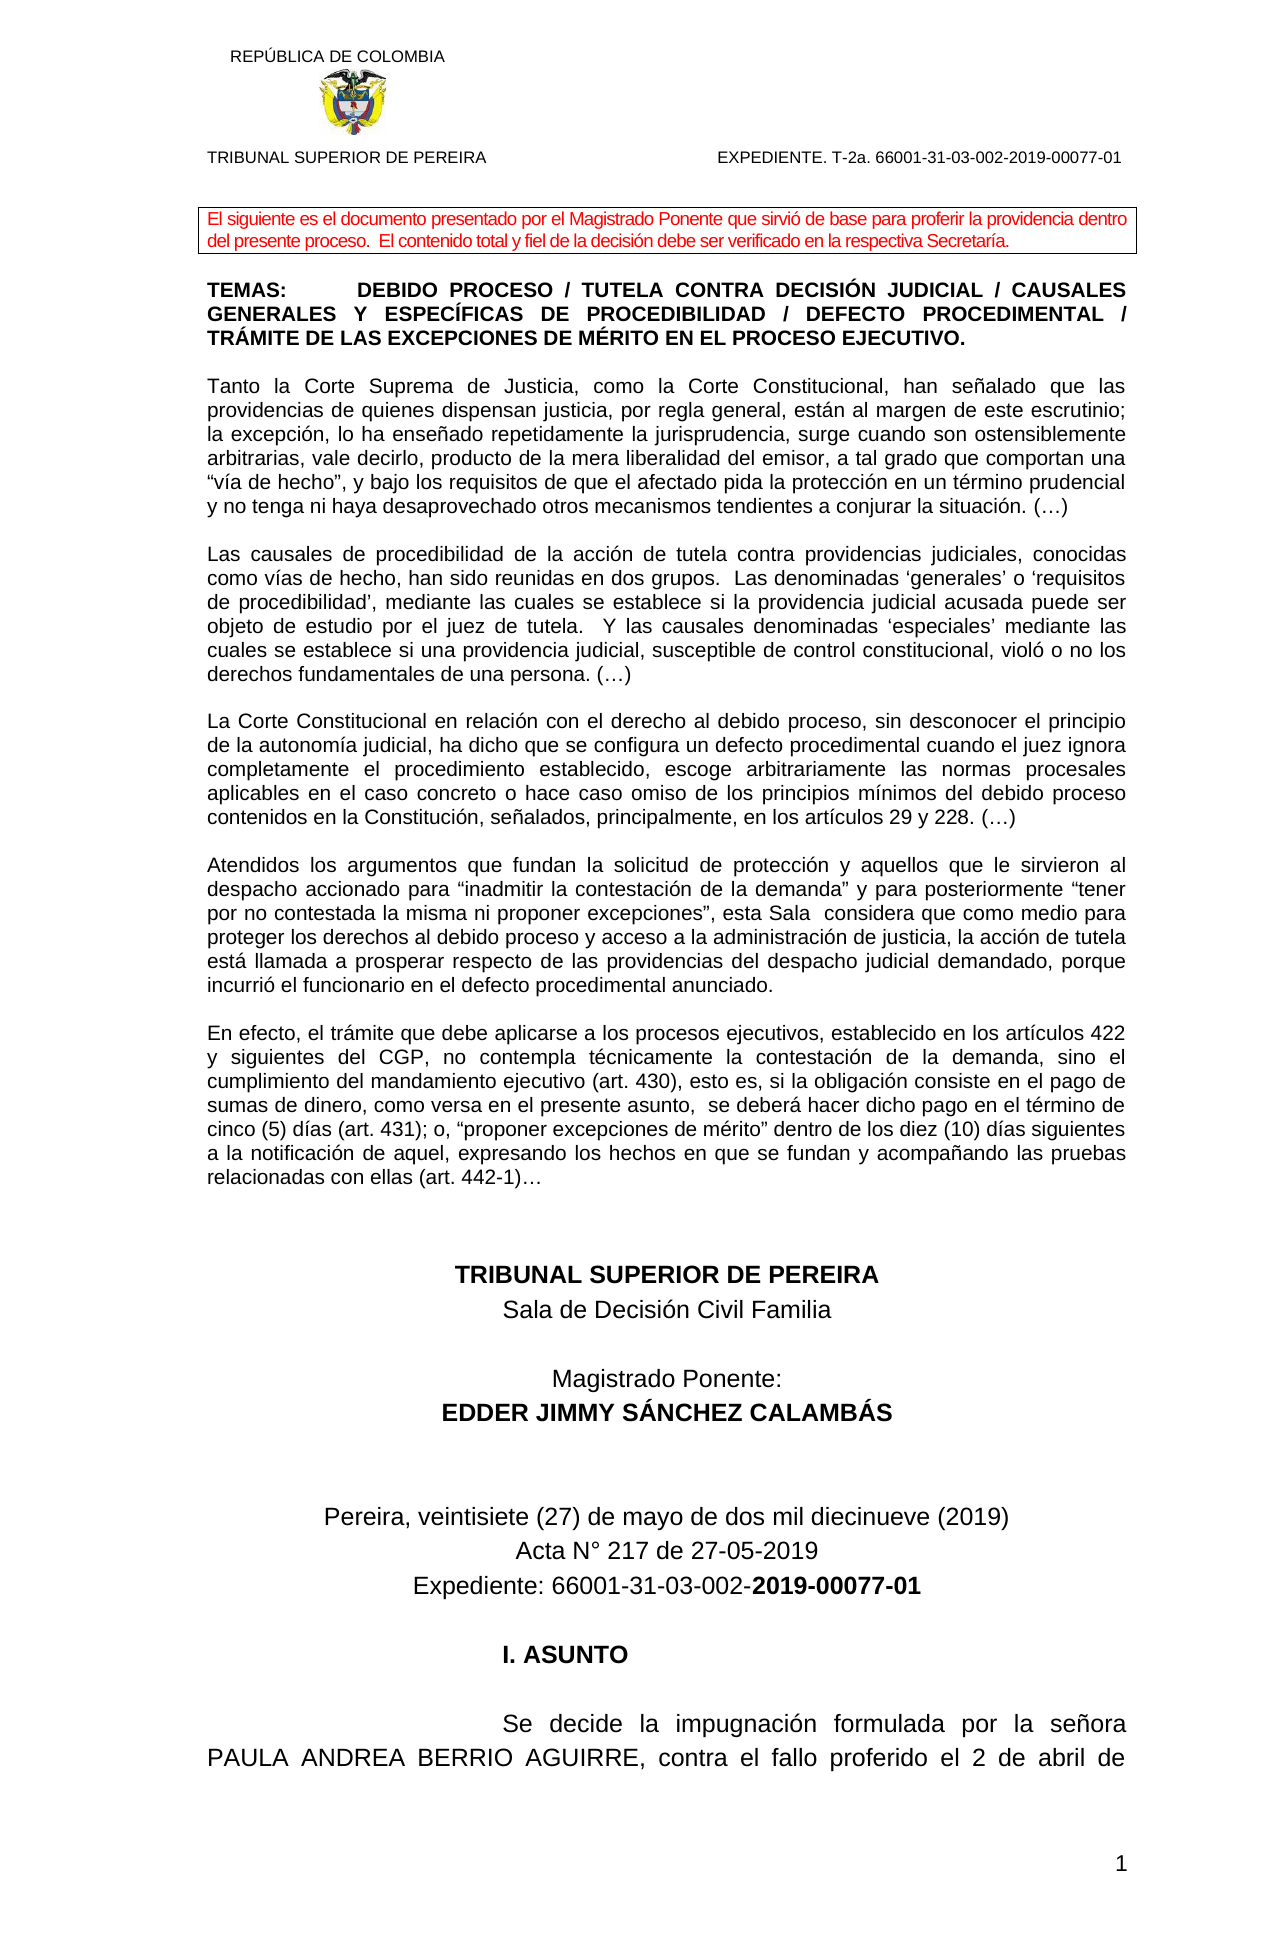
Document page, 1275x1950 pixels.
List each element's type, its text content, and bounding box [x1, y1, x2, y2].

text TRIBUNAL SUPERIOR DE PEREIRA [207, 1260, 1127, 1289]
text EDDER JIMMY SÁNCHEZ CALAMBÁS [207, 1398, 1127, 1427]
text Tanto la Corte Suprema de Justicia, como la Corte Constitucional, han señalado que las providencias de quienes dispensan justicia, por regla general, están al margen de este escrutinio; la excepción, lo ha enseñado repetidamente la jurisprudencia, surge cuando son ostensiblemente arbitrarias, vale decirlo, producto de la mera liberalidad del emisor, a tal grado que comportan una “vía de hecho”, y bajo los requisitos de que el afectado pida la protección en un término prudencial y no tenga ni haya desaprovechado otros mecanismos tendientes a conjurar la situación. (…) [207, 374, 1127, 518]
text I. ASUNTO [340, 1639, 1127, 1668]
text Pereira, veintisiete (27) de mayo de dos mil diecinueve (2019) [207, 1502, 1127, 1530]
text Atendidos los argumentos que fundan la solicitud de protección y aquellos que le sirvieron al despacho accionado para “inadmitir la contestación de la demanda” y para posteriormente “tener por no contestada la misma ni proponer excepciones”, esta Sala considera que como medio para proteger los derechos al debido proceso y acceso a la administración de justicia, la acción de tutela está llamada a prosperar respecto de las providencias del despacho judicial demandado, porque incurrió el funcionario en el defecto procedimental anunciado. [207, 853, 1127, 997]
text Acta N° 217 de 27-05-2019 [207, 1536, 1127, 1565]
text TEMAS: DEBIDO PROCESO / TUTELA CONTRA DECISIÓN JUDICIAL / CAUSALES GENERALES Y ESPECÍFICAS DE PROCEDIBILIDAD / DEFECTO PROCEDIMENTAL / TRÁMITE DE LAS EXCEPCIONES DE MÉRITO EN EL PROCESO EJECUTIVO. [207, 278, 1127, 350]
text Las causales de procedibilidad de la acción de tutela contra providencias judiciales, conocidas como vías de hecho, han sido reunidas en dos grupos. Las denominadas ‘generales’ o ‘requisitos de procedibilidad’, mediante las cuales se establece si la providencia judicial acusada puede ser objeto de estudio por el juez de tutela. Y las causales denominadas ‘especiales’ mediante las cuales se establece si una providencia judicial, susceptible de control constitucional, violó o no los derechos fundamentales de una persona. (…) [207, 542, 1127, 685]
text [207, 1708, 1127, 1772]
picture [319, 69, 387, 135]
text Expediente: 66001-31-03-002-2019-00077-01 [207, 1571, 1127, 1599]
text La Corte Constitucional en relación con el derecho al debido proceso, sin desconocer el principio de la autonomía judicial, ha dicho que se configura un defecto procedimental cuando el juez ignora completamente el procedimiento establecido, escoge arbitrariamente las normas procesales aplicables en el caso concreto o hace caso omiso de los principios mínimos del debido proceso contenidos en la Constitución, señalados, principalmente, en los artículos 29 y 228. (…) [207, 709, 1127, 829]
text El siguiente es el documento presentado por el Magistrado Ponente que sirvió de base para proferir la providencia dentro del presente proceso. El contenido total y fiel de la decisión debe ser verificado en la respectiva Secretaría. [199, 208, 1136, 253]
text En efecto, el trámite que debe aplicarse a los procesos ejecutivos, establecido en los artículos 422 y siguientes del CGP, no contempla técnicamente la contestación de la demanda, sino el cumplimiento del mandamiento ejecutivo (art. 430), esto es, si la obligación consiste en el pago de sumas de dinero, como versa en el presente asunto, se deberá hacer dicho pago en el término de cinco (5) días (art. 431); o, “proponer excepciones de mérito” dentro de los diez (10) días siguientes a la notificación de aquel, expresando los hechos en que se fundan y acompañando las pruebas relacionadas con ellas (art. 442-1)… [207, 1021, 1127, 1188]
text Magistrado Ponente: [207, 1364, 1127, 1392]
text Sala de Decisión Civil Familia [207, 1295, 1127, 1323]
